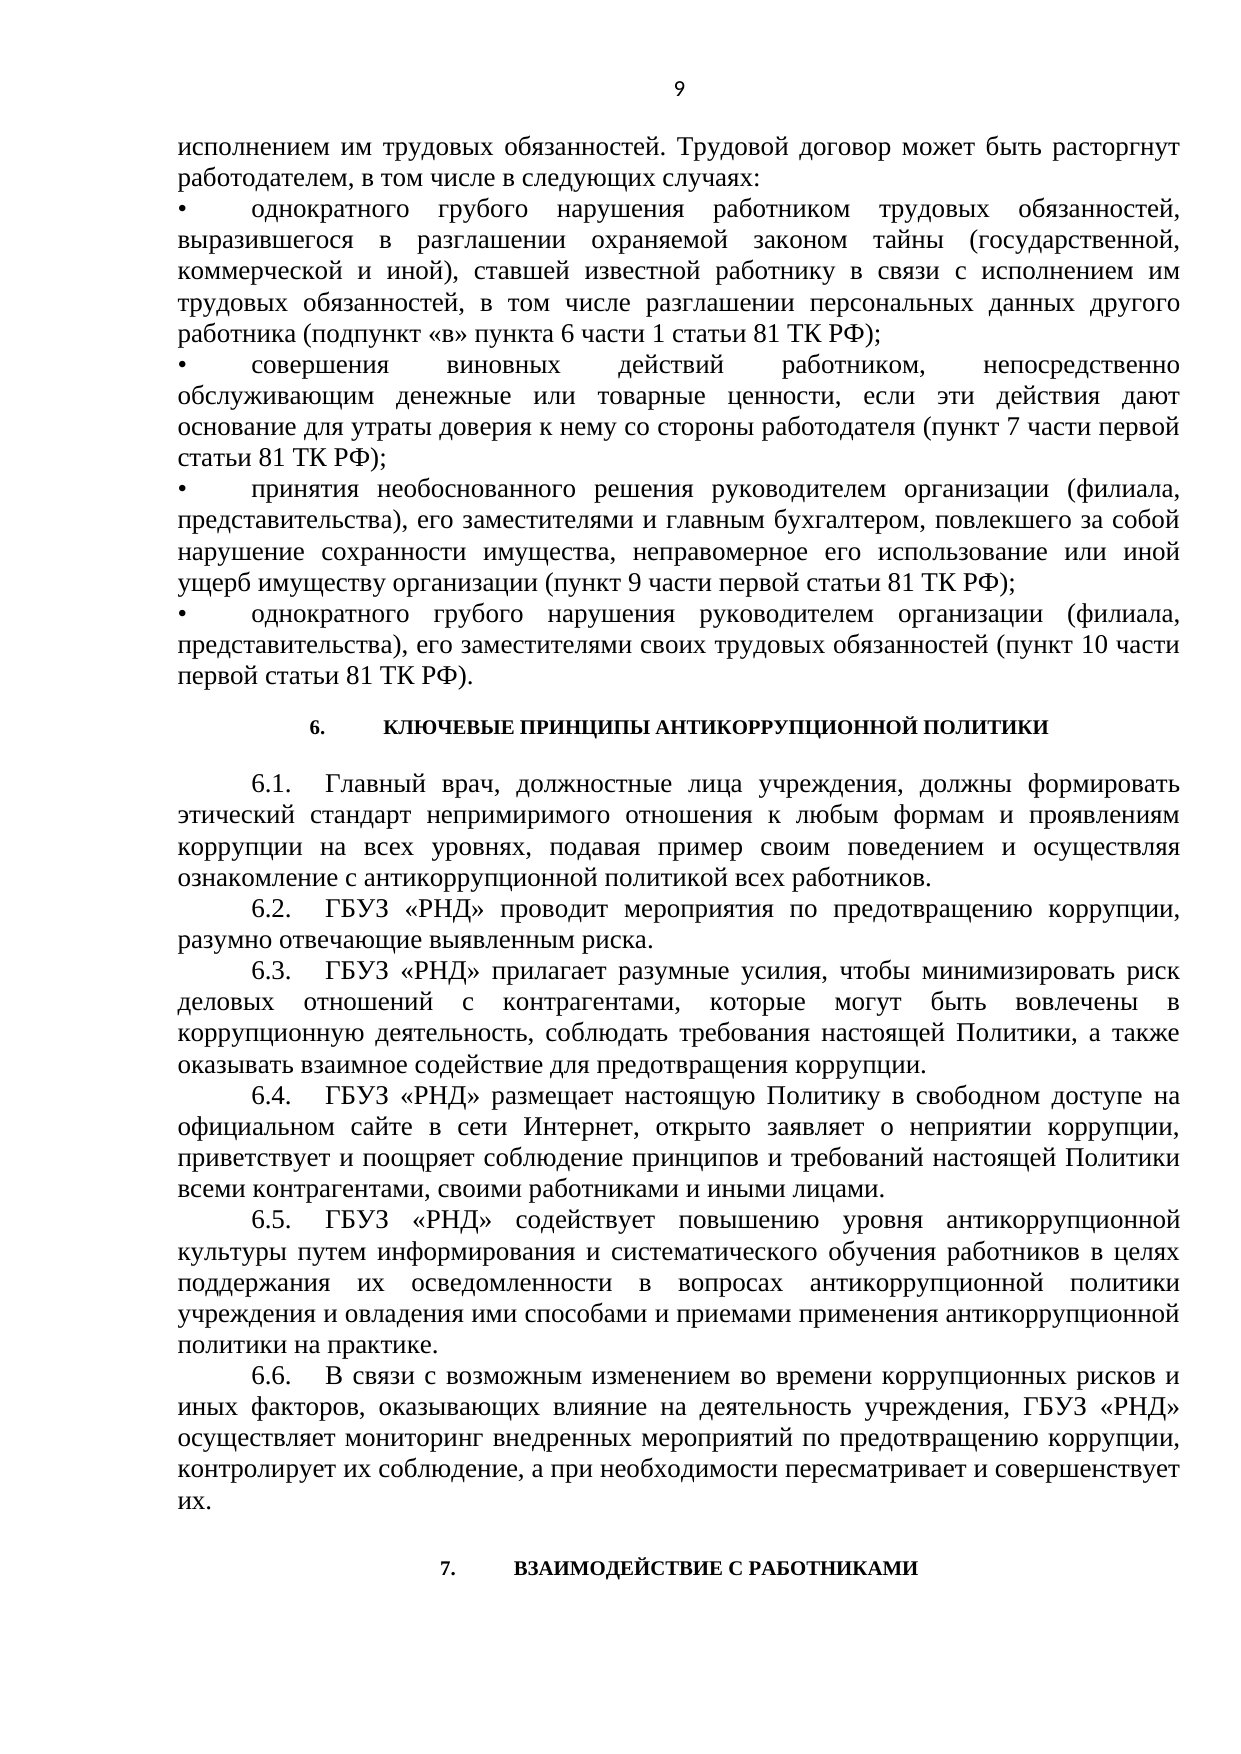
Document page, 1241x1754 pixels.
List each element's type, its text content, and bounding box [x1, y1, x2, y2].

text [177, 130, 1181, 192]
text 6.6. В связи с возможным изменением во времени коррупционных рисков и иных факторов, оказывающих влияние на деятельность учреждения, ГБУЗ «РНД» осуществляет мониторинг внедренных мероприятий по предотвращению коррупции, контролирует их соблюдение, а при необходимости пересматривает и совершенствует их. [177, 1359, 1181, 1515]
text • однократного грубого нарушения руководителем организации (филиала, представительства), его заместителями своих трудовых обязанностей (пункт 10 части первой статьи 81 ТК РФ). [177, 597, 1181, 691]
text • принятия необоснованного решения руководителем организации (филиала, представительства), его заместителями и главным бухгалтером, повлекшего за собой нарушение сохранности имущества, неправомерное его использование или иной ущерб имуществу организации (пункт 9 части первой статьи 81 ТК РФ); [177, 472, 1181, 597]
text • совершения виновных действий работником, непосредственно обслуживающим денежные или товарные ценности, если эти действия дают основание для утраты доверия к нему со стороны работодателя (пункт 7 части первой статьи 81 ТК РФ); [177, 348, 1181, 472]
text 6.4. ГБУЗ «РНД» размещает настоящую Политику в свободном доступе на официальном сайте в сети Интернет, открыто заявляет о неприятии коррупции, приветствует и поощряет соблюдение принципов и требований настоящей Политики всеми контрагентами, своими работниками и иными лицами. [177, 1079, 1181, 1203]
text 6.3. ГБУЗ «РНД» прилагает разумные усилия, чтобы минимизировать риск деловых отношений с контрагентами, которые могут быть вовлечены в коррупционную деятельность, соблюдать требования настоящей Политики, а также оказывать взаимное содействие для предотвращения коррупции. [177, 954, 1181, 1079]
text 7. ВЗАИМОДЕЙСТВИЕ С РАБОТНИКАМИ [177, 1556, 1181, 1580]
text 6.5. ГБУЗ «РНД» содействует повышению уровня антикоррупционной культуры путем информирования и систематического обучения работников в целях поддержания их осведомленности в вопросах антикоррупционной политики учреждения и овладения ими способами и приемами применения антикоррупционной политики на практике. [177, 1203, 1181, 1359]
text 6.2. ГБУЗ «РНД» проводит мероприятия по предотвращению коррупции, разумно отвечающие выявленным риска. [177, 892, 1181, 954]
text 6.1. Главный врач, должностные лица учреждения, должны формировать этический стандарт непримиримого отношения к любым формам и проявлениям коррупции на всех уровнях, подавая пример своим поведением и осуществляя ознакомление с антикоррупционной политикой всех работников. [177, 767, 1181, 892]
text 6. КЛЮЧЕВЫЕ ПРИНЦИПЫ АНТИКОРРУПЦИОННОЙ ПОЛИТИКИ [177, 714, 1181, 739]
text • однократного грубого нарушения работником трудовых обязанностей, выразившегося в разглашении охраняемой законом тайны (государственной, коммерческой и иной), ставшей известной работнику в связи с исполнением им трудовых обязанностей, в том числе разглашении персональных данных другого работника (подпункт «в» пункта 6 части 1 статьи 81 ТК РФ); [177, 192, 1181, 348]
